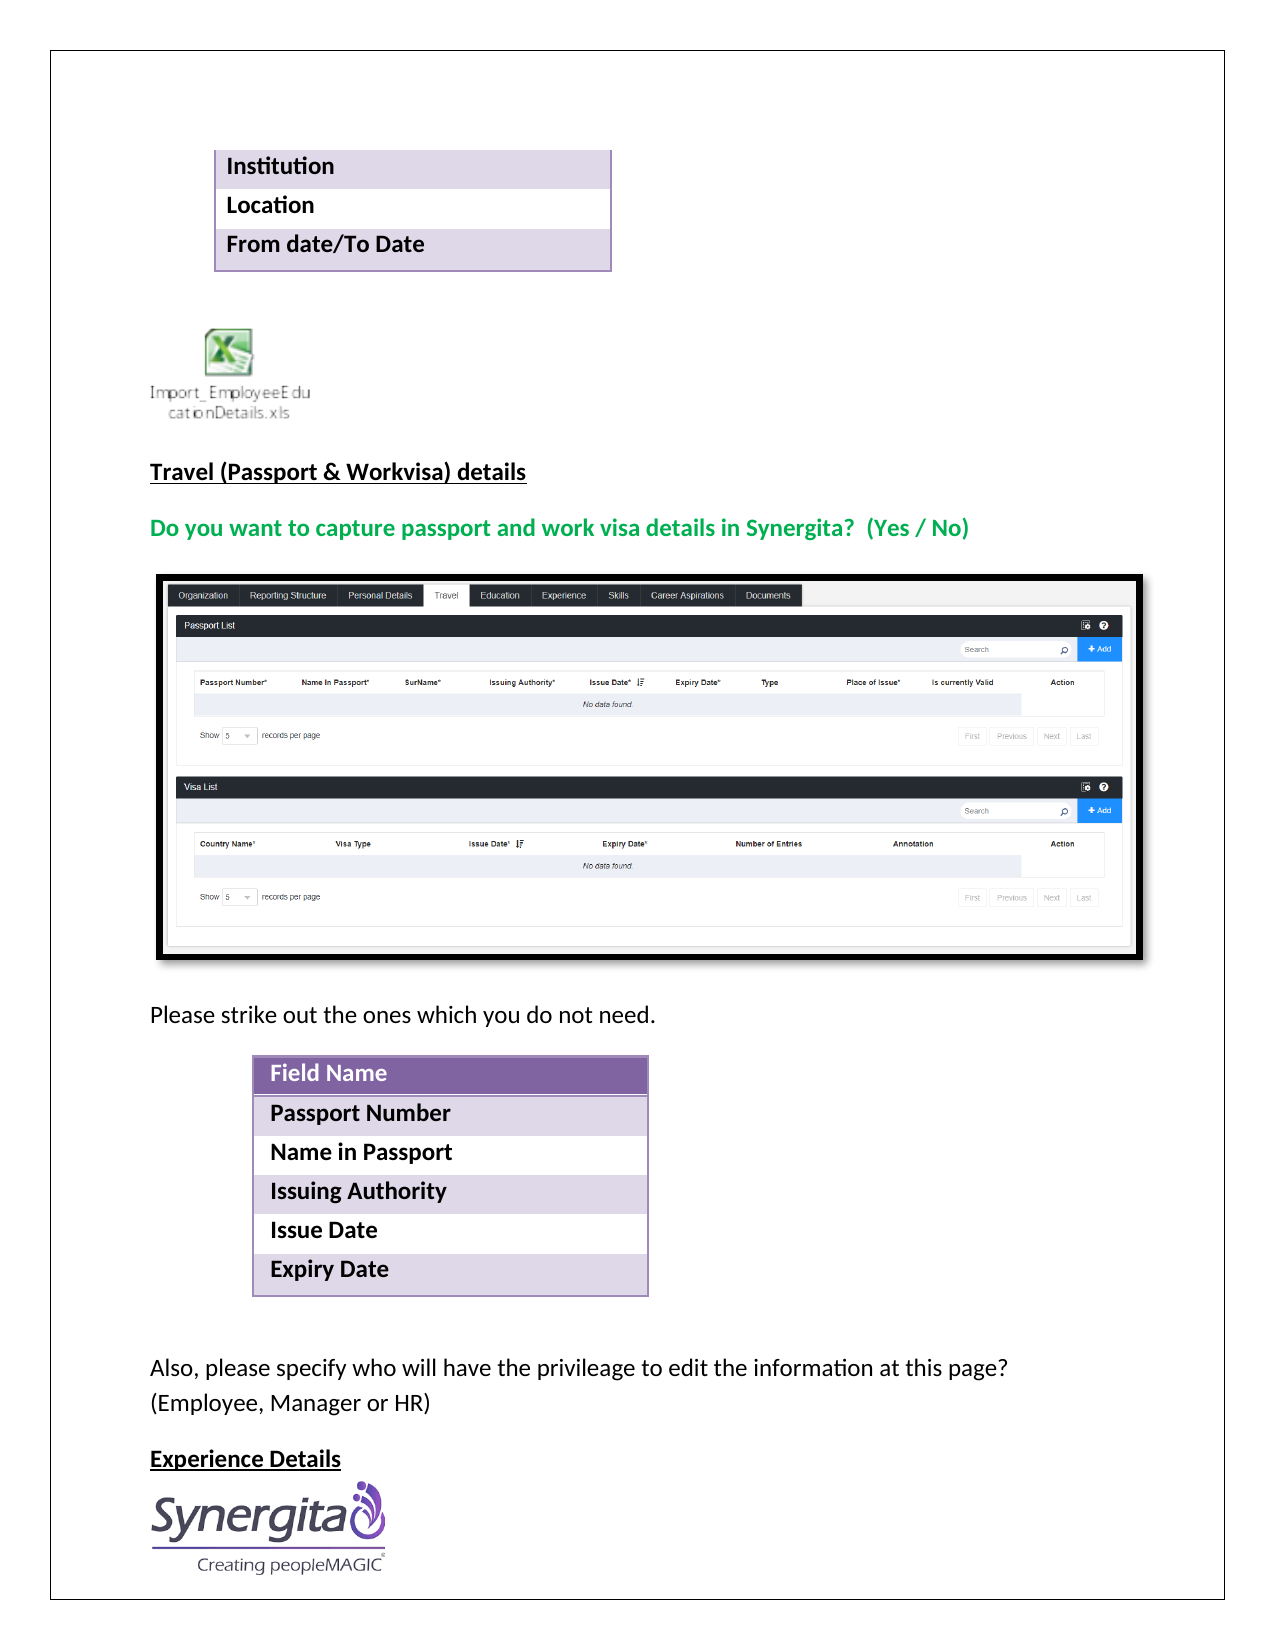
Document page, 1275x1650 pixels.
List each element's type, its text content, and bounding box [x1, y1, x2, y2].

table_cell Issue Date [254, 1214, 647, 1253]
text Travel (Passport & Workvisa) details [150, 456, 1125, 487]
picture [163, 581, 1136, 954]
picture [150, 1479, 386, 1575]
table_cell Passport Number [254, 1097, 647, 1136]
text Please strike out the ones which you do not need. [150, 999, 1125, 1030]
table_cell Name in Passport [254, 1136, 647, 1175]
table_cell Expiry Date [254, 1254, 647, 1295]
table_cell Issuing Authority [254, 1175, 647, 1214]
text Experience Details [150, 1443, 1125, 1474]
text Do you want to capture passport and work visa details in Synergita? (Yes / No) [150, 512, 1125, 543]
text Also, please specify who will have the privileage to edit the information at this page? (Employee, Manager or HR) [150, 1353, 1125, 1418]
table_cell From date/To Date [216, 229, 610, 270]
table_cell Location [216, 189, 610, 228]
table_cell Institution [216, 150, 610, 189]
table_header Field Name [254, 1058, 647, 1094]
